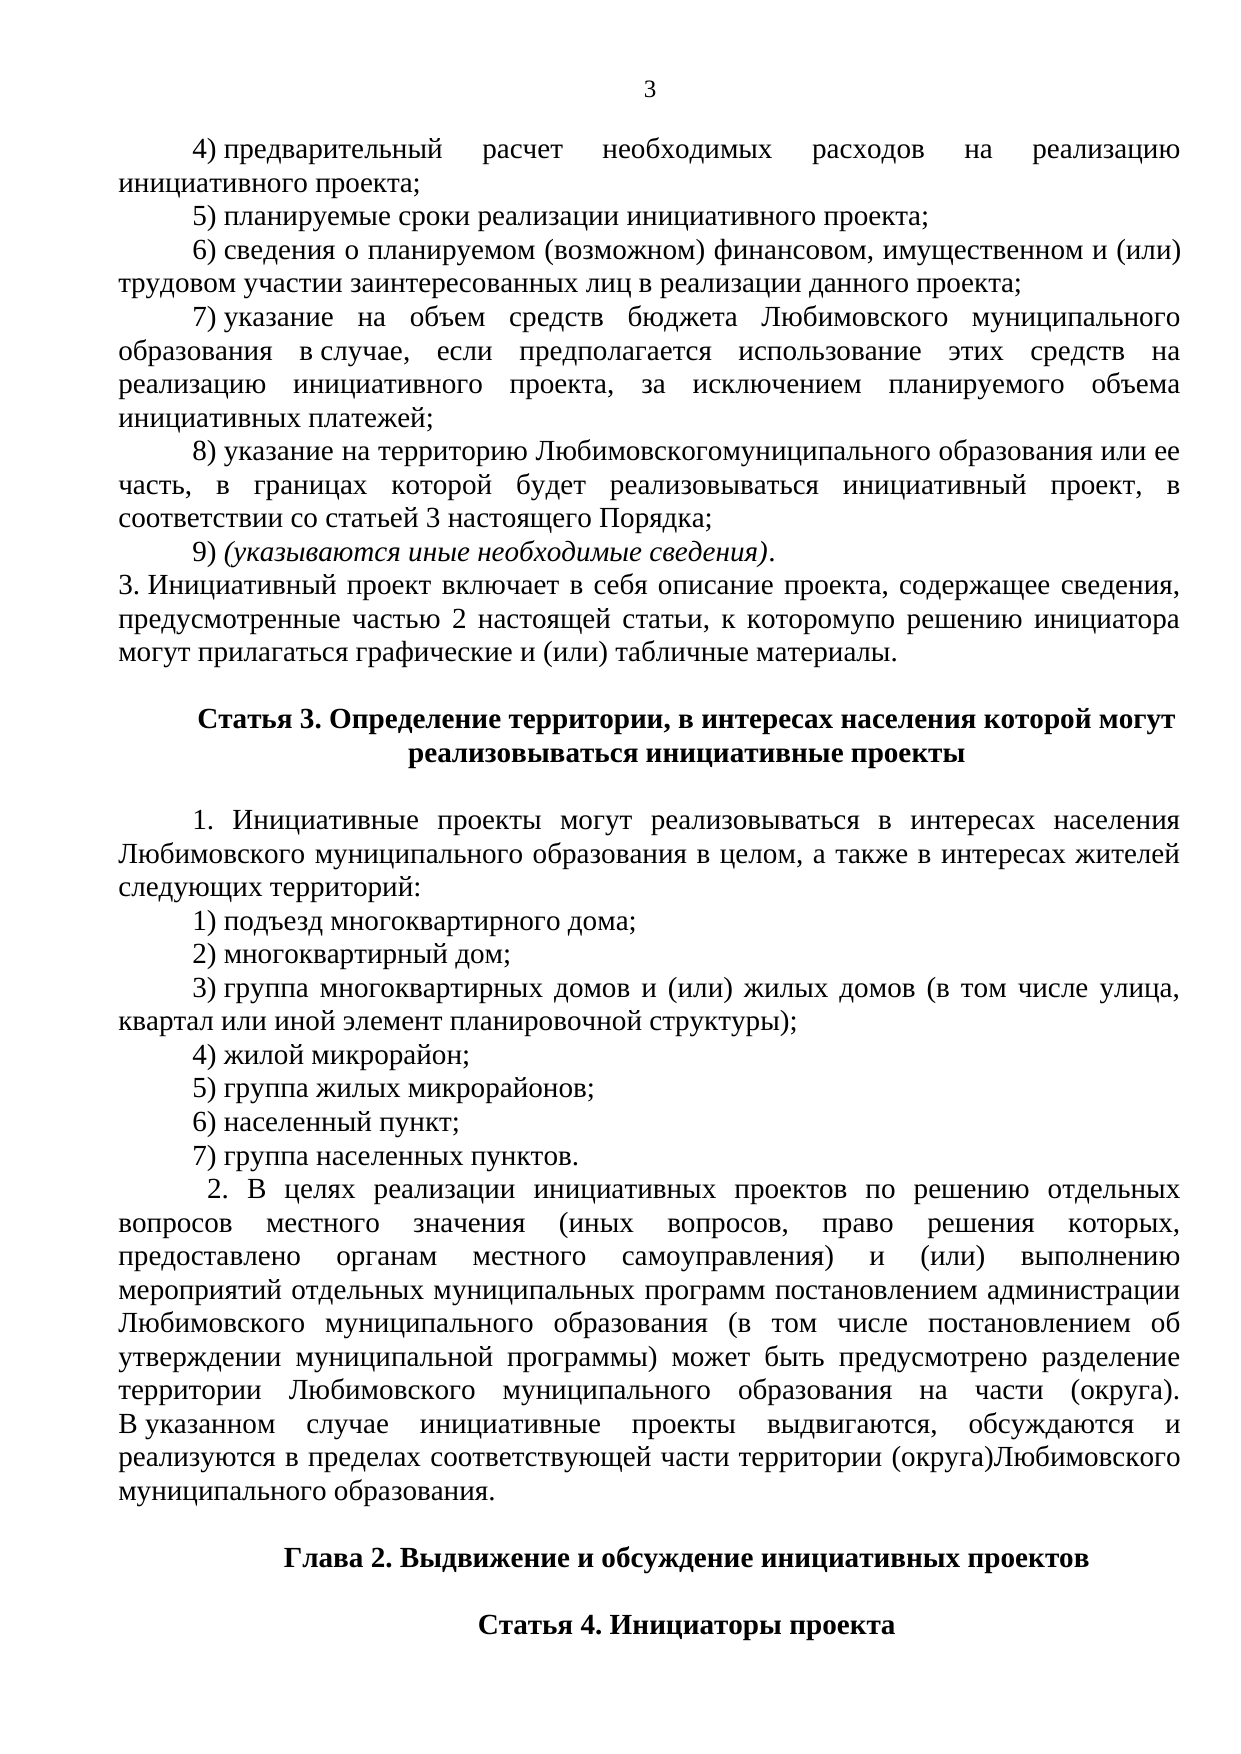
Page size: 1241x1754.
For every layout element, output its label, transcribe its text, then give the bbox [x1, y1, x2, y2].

list 1. Инициативные проекты могут реализовываться в интересах населения Любимовского муниципального образования в целом, а также в интересах жителей следующих территорий: [118, 802, 1181, 903]
list многоквартирный дом; [118, 936, 1181, 970]
text Глава 2. Выдвижение и обсуждение инициативных проектов [192, 1540, 1181, 1574]
list группа многоквартирных домов и (или) жилых домов (в том числе улица, квартал или иной элемент планировочной структуры); [118, 970, 1181, 1037]
list жилой микрорайон; [118, 1037, 1181, 1071]
text Статья 3. Определение территории, в интересах населения которой могут реализовываться инициативные проекты [192, 702, 1181, 769]
list подъезд многоквартирного дома; [118, 903, 1181, 936]
text Статья 4. Инициаторы проекта [192, 1607, 1181, 1641]
list планируемые сроки реализации инициативного проекта; [118, 198, 1181, 232]
list указание на объем средств бюджета Любимовского муниципального образования в случае, если предполагается использование этих средств на реализацию инициативного проекта, за исключением планируемого объема инициативных платежей; [118, 299, 1181, 433]
list (указываются иные необходимые сведения). [118, 534, 1181, 567]
list предварительный расчет необходимых расходов на реализацию инициативного проекта; [118, 131, 1181, 198]
list сведения о планируемом (возможном) финансовом, имущественном и (или) трудовом участии заинтересованных лиц в реализации данного проекта; [118, 232, 1181, 299]
list 2. В целях реализации инициативных проектов по решению отдельных вопросов местного значения (иных вопросов, право решения которых, предоставлено органам местного самоуправления) и (или) выполнению мероприятий отдельных муниципальных программ постановлением администрации Любимовского муниципального образования (в том числе постановлением об утверждении муниципальной программы) может быть предусмотрено разделение территории Любимовского муниципального образования на части (округа). В указанном случае инициативные проекты выдвигаются, обсуждаются и реализуются в пределах соответствующей части территории (округа)Любимовского муниципального образования. [118, 1171, 1181, 1507]
list группа жилых микрорайонов; [118, 1071, 1181, 1104]
list населенный пункт; [118, 1104, 1181, 1138]
list указание на территорию Любимовскогомуниципального образования или ее часть, в границах которой будет реализовываться инициативный проект, в соответствии со статьей 3 настоящего Порядка; [118, 433, 1181, 534]
text Инициативный проект включает в себя описание проекта, содержащее сведения, предусмотренные частью 2 настоящей статьи, к которомупо решению инициатора могут прилагаться графические и (или) табличные материалы. [118, 567, 1181, 668]
list группа населенных пунктов. [118, 1138, 1181, 1171]
